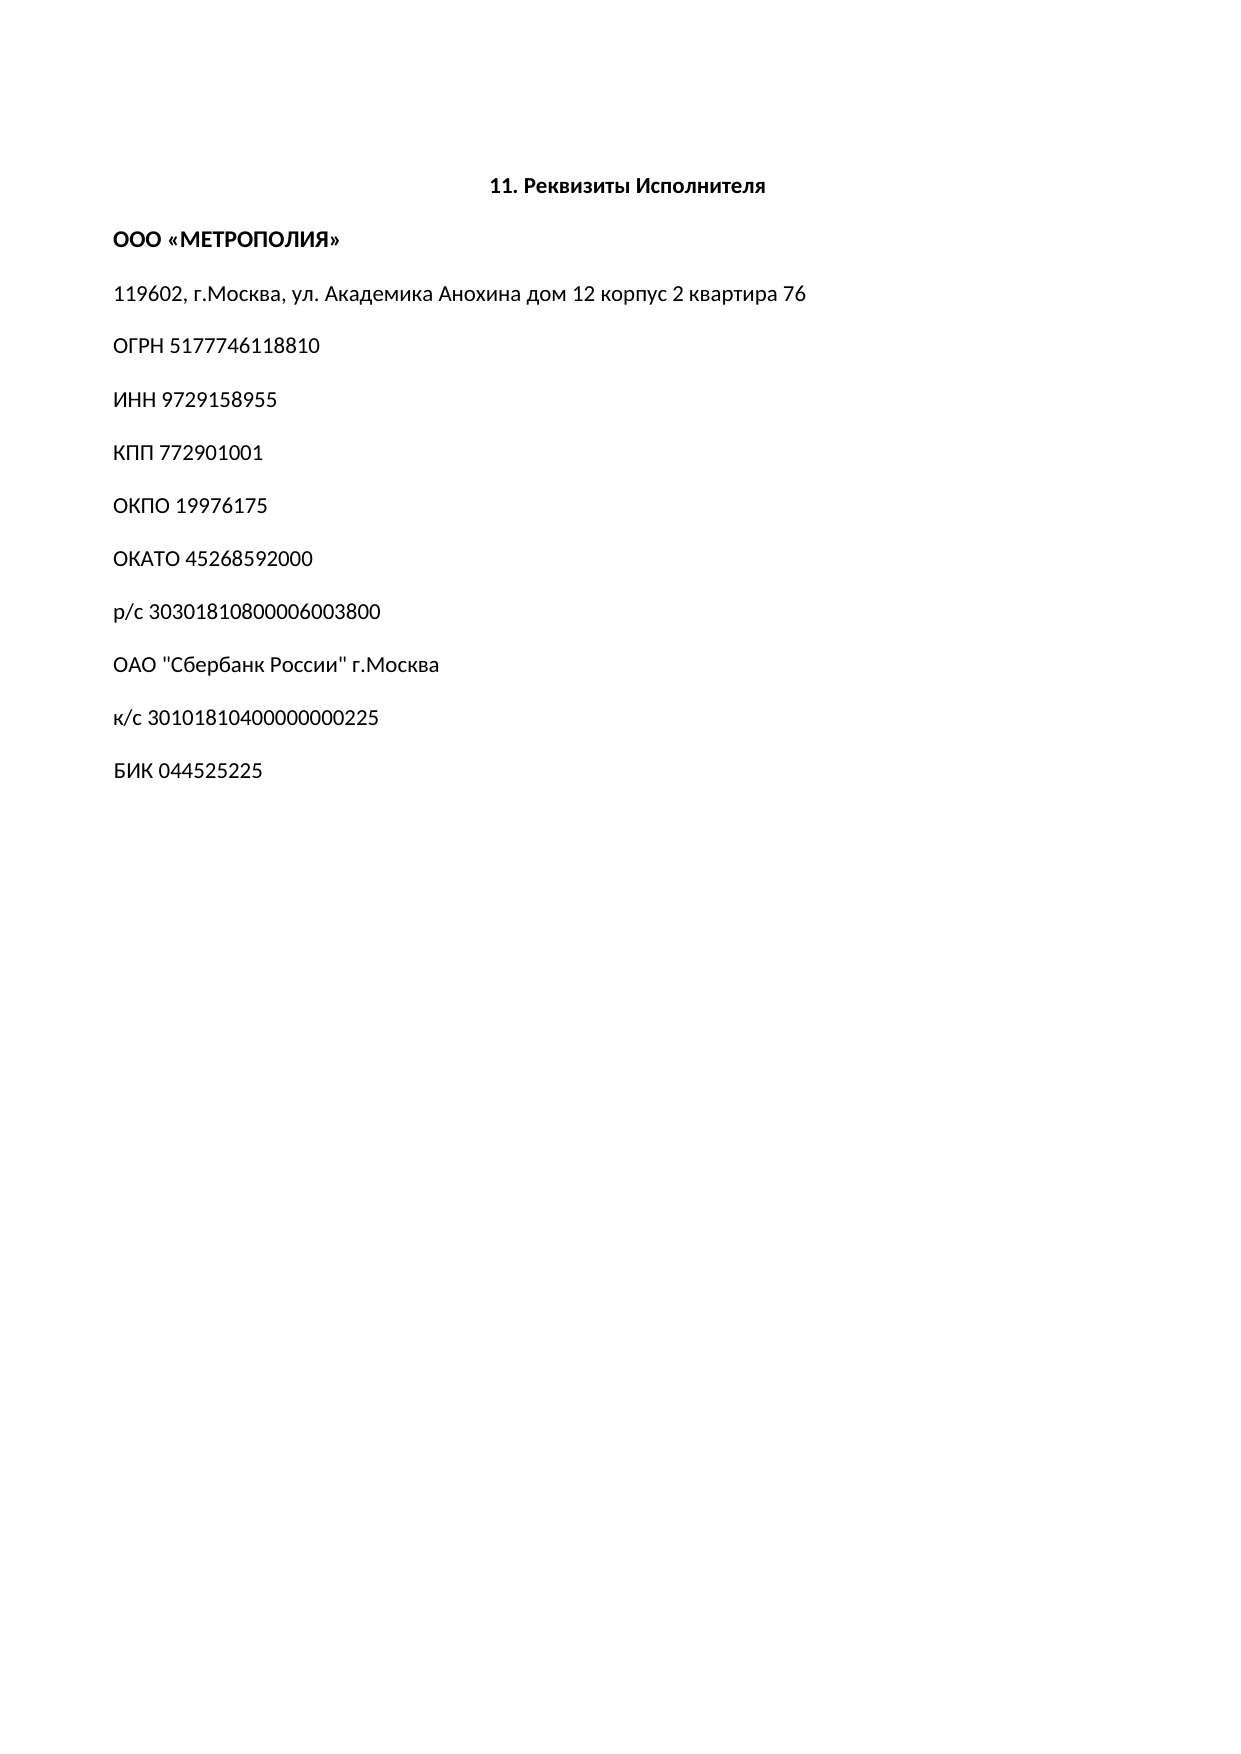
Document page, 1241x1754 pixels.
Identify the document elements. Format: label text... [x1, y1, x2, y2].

text КПП 772901001 [113, 438, 1119, 466]
text ОГРН 5177746118810 [113, 332, 1119, 360]
text 11. Реквизиты Исполнителя [103, 171, 1152, 199]
text 119602, г.Москва, ул. Академика Анохина дом 12 корпус 2 квартира 76 [113, 279, 1119, 307]
text ИНН 9729158955 [113, 385, 1119, 413]
text ОАО "Сбербанк России" г.Москва [113, 650, 1119, 678]
text ООО «МЕТРОПОЛИЯ» [113, 224, 1119, 253]
text р/с 30301810800006003800 [113, 597, 1119, 625]
text к/с 30101810400000000225 [113, 703, 1119, 731]
text ОКПО 19976175 [113, 491, 1119, 519]
text БИК 044525225 [103, 756, 1152, 784]
text ОКАТО 45268592000 [113, 544, 1119, 572]
